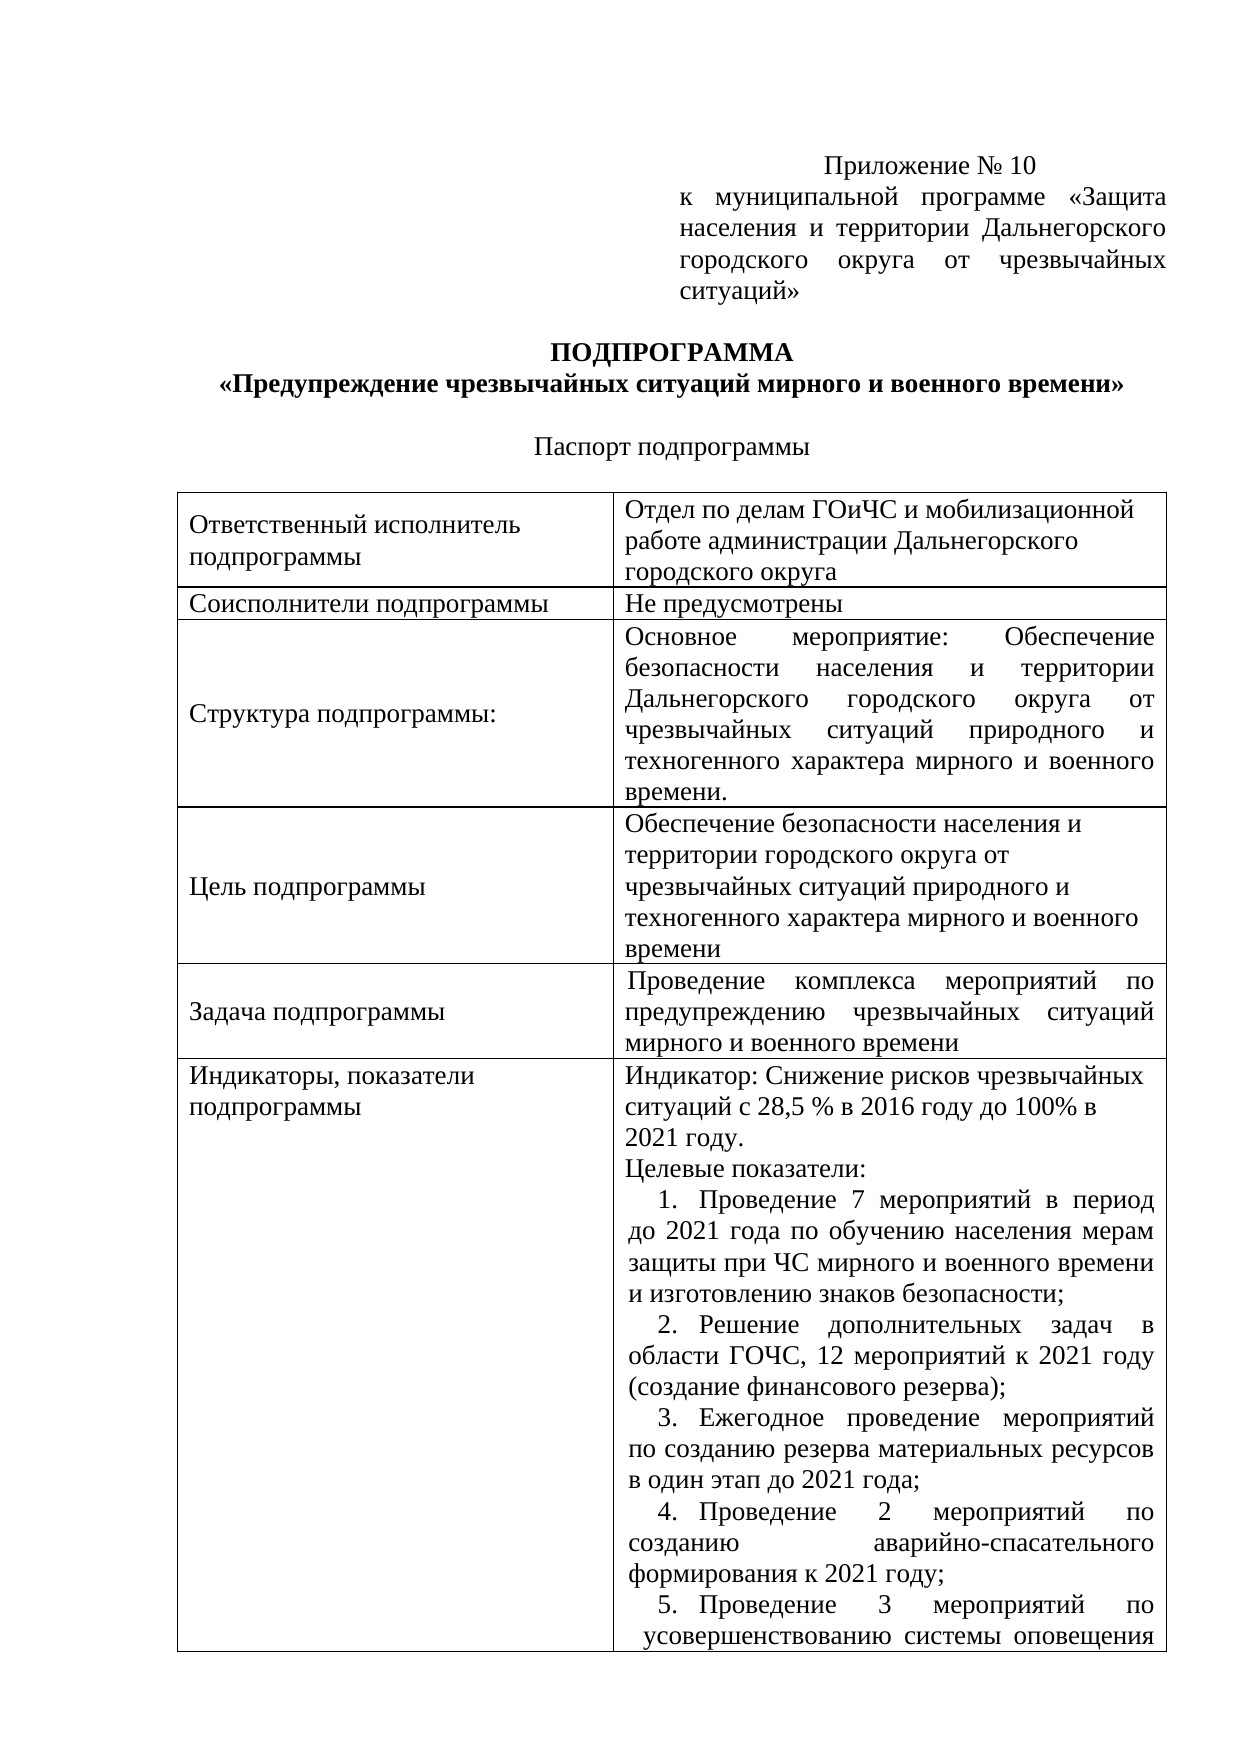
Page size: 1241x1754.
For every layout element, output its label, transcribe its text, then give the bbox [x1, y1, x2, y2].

text «Предупреждение чрезвычайных ситуаций мирного и военного времени» [177, 367, 1167, 398]
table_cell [614, 1059, 1166, 1651]
table_cell Не предусмотрены [614, 588, 1166, 618]
text Паспорт подпрограммы [177, 429, 1167, 461]
table_header Отдел по делам ГОиЧС и мобилизационной работе администрации Дальнегорского городского округа [614, 493, 1166, 586]
table_cell Проведение комплекса мероприятий по предупреждению чрезвычайных ситуаций мирного и военного времени [614, 964, 1166, 1058]
table_cell Задача подпрограммы [178, 964, 613, 1058]
table_cell Основное мероприятие: Обеспечение безопасности населения и территории Дальнегорского городского округа от чрезвычайных ситуаций природного и техногенного характера мирного и военного времени. [614, 620, 1166, 806]
table_cell Соисполнители подпрограммы [178, 588, 613, 618]
table_cell Структура подпрограммы: [178, 620, 613, 806]
table_cell Обеспечение безопасности населения и территории городского округа от чрезвычайных ситуаций природного и техногенного характера мирного и военного времени [614, 808, 1166, 963]
text ПОДПРОГРАММА [177, 336, 1167, 367]
text Приложение № 10 [693, 149, 1167, 180]
table_cell Цель подпрограммы [178, 808, 613, 963]
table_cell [178, 1059, 613, 1651]
table_header Ответственный исполнитель подпрограммы [178, 493, 613, 586]
text к муниципальной программе «Защита населения и территории Дальнегорского городского округа от чрезвычайных ситуаций» [679, 180, 1167, 305]
